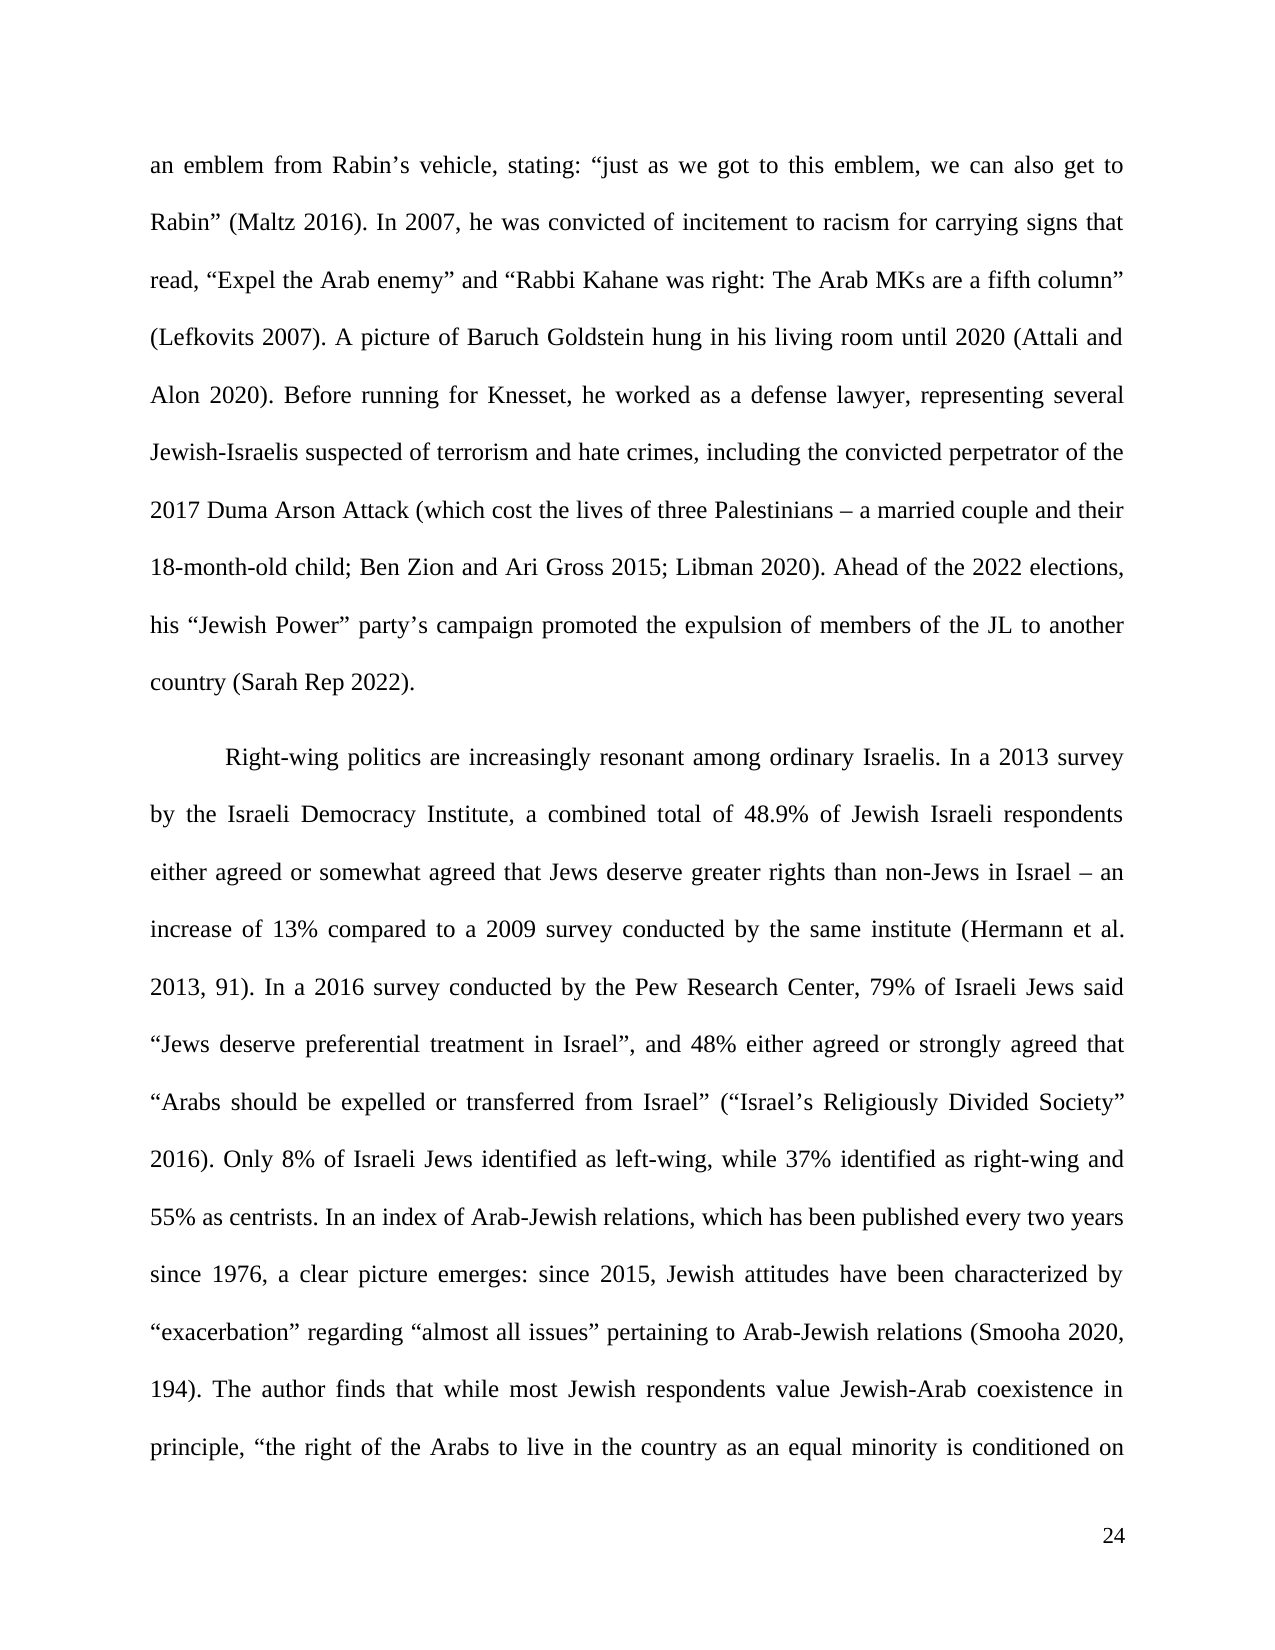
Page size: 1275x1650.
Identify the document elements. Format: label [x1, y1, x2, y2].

text [150, 742, 1125, 1460]
text [150, 150, 1125, 696]
